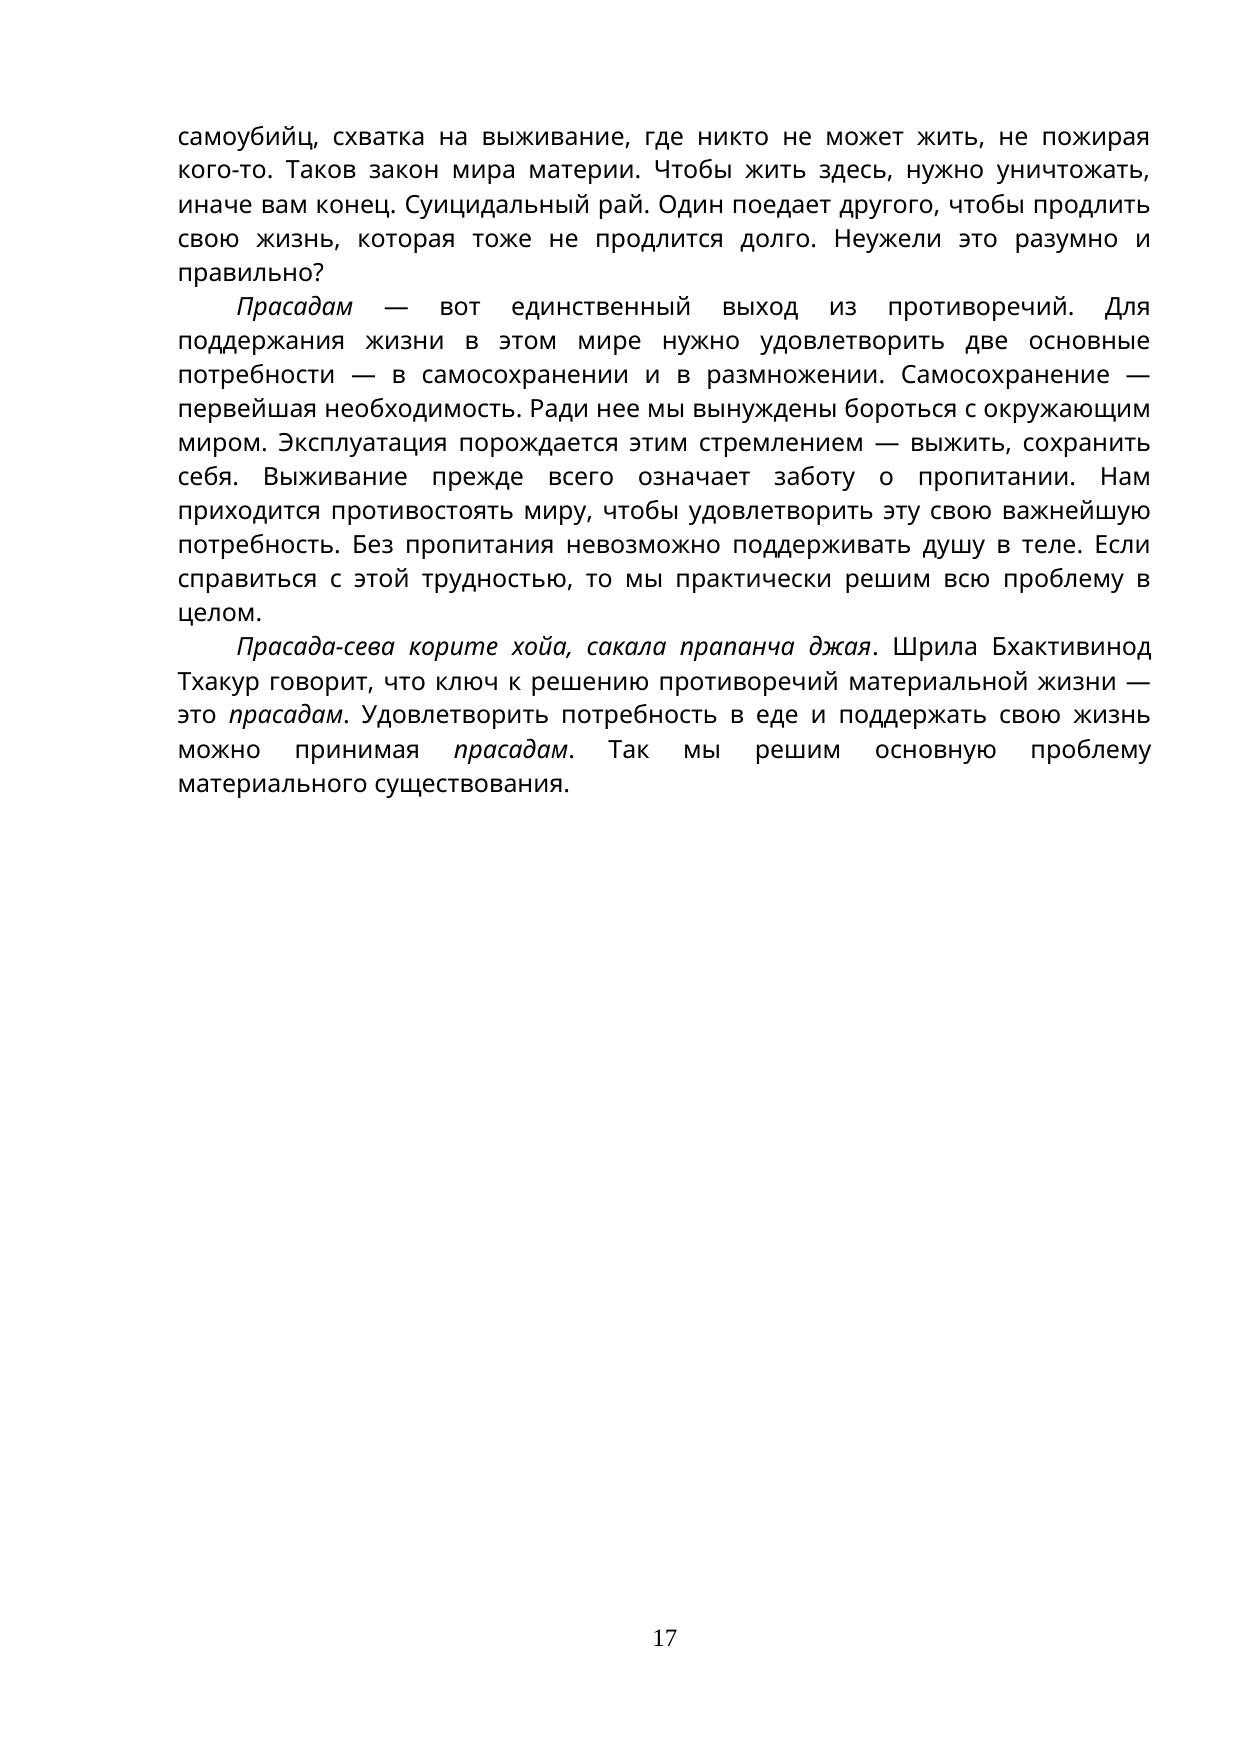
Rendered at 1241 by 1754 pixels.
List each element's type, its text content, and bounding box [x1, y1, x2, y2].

text Прасадам — вот единственный выход из противоречий. Для поддержания жизни в этом мире нужно удовлетворить две основные потребности — в самосохранении и в размножении. Самосохранение — первейшая необходимость. Ради нее мы вынуждены бороться с окружающим миром. Эксплуатация порождается этим стремлением — выжить, сохранить себя. Выживание прежде всего означает заботу о пропитании. Нам приходится противостоять миру, чтобы удовлетворить эту свою важнейшую потребность. Без пропитания невозможно поддерживать душу в теле. Если справиться с этой трудностью, то мы практически решим всю проблему в целом. [177, 288, 1152, 629]
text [177, 118, 1152, 288]
text Прасада-сева корите хойа, сакала прапанча джая. Шрила Бхактивинод Тхакур говорит, что ключ к решению противоречий материальной жизни — это прасадам. Удовлетворить потребность в еде и поддержать свою жизнь можно принимая прасадам. Так мы решим основную проблему материального существования. [177, 629, 1152, 799]
